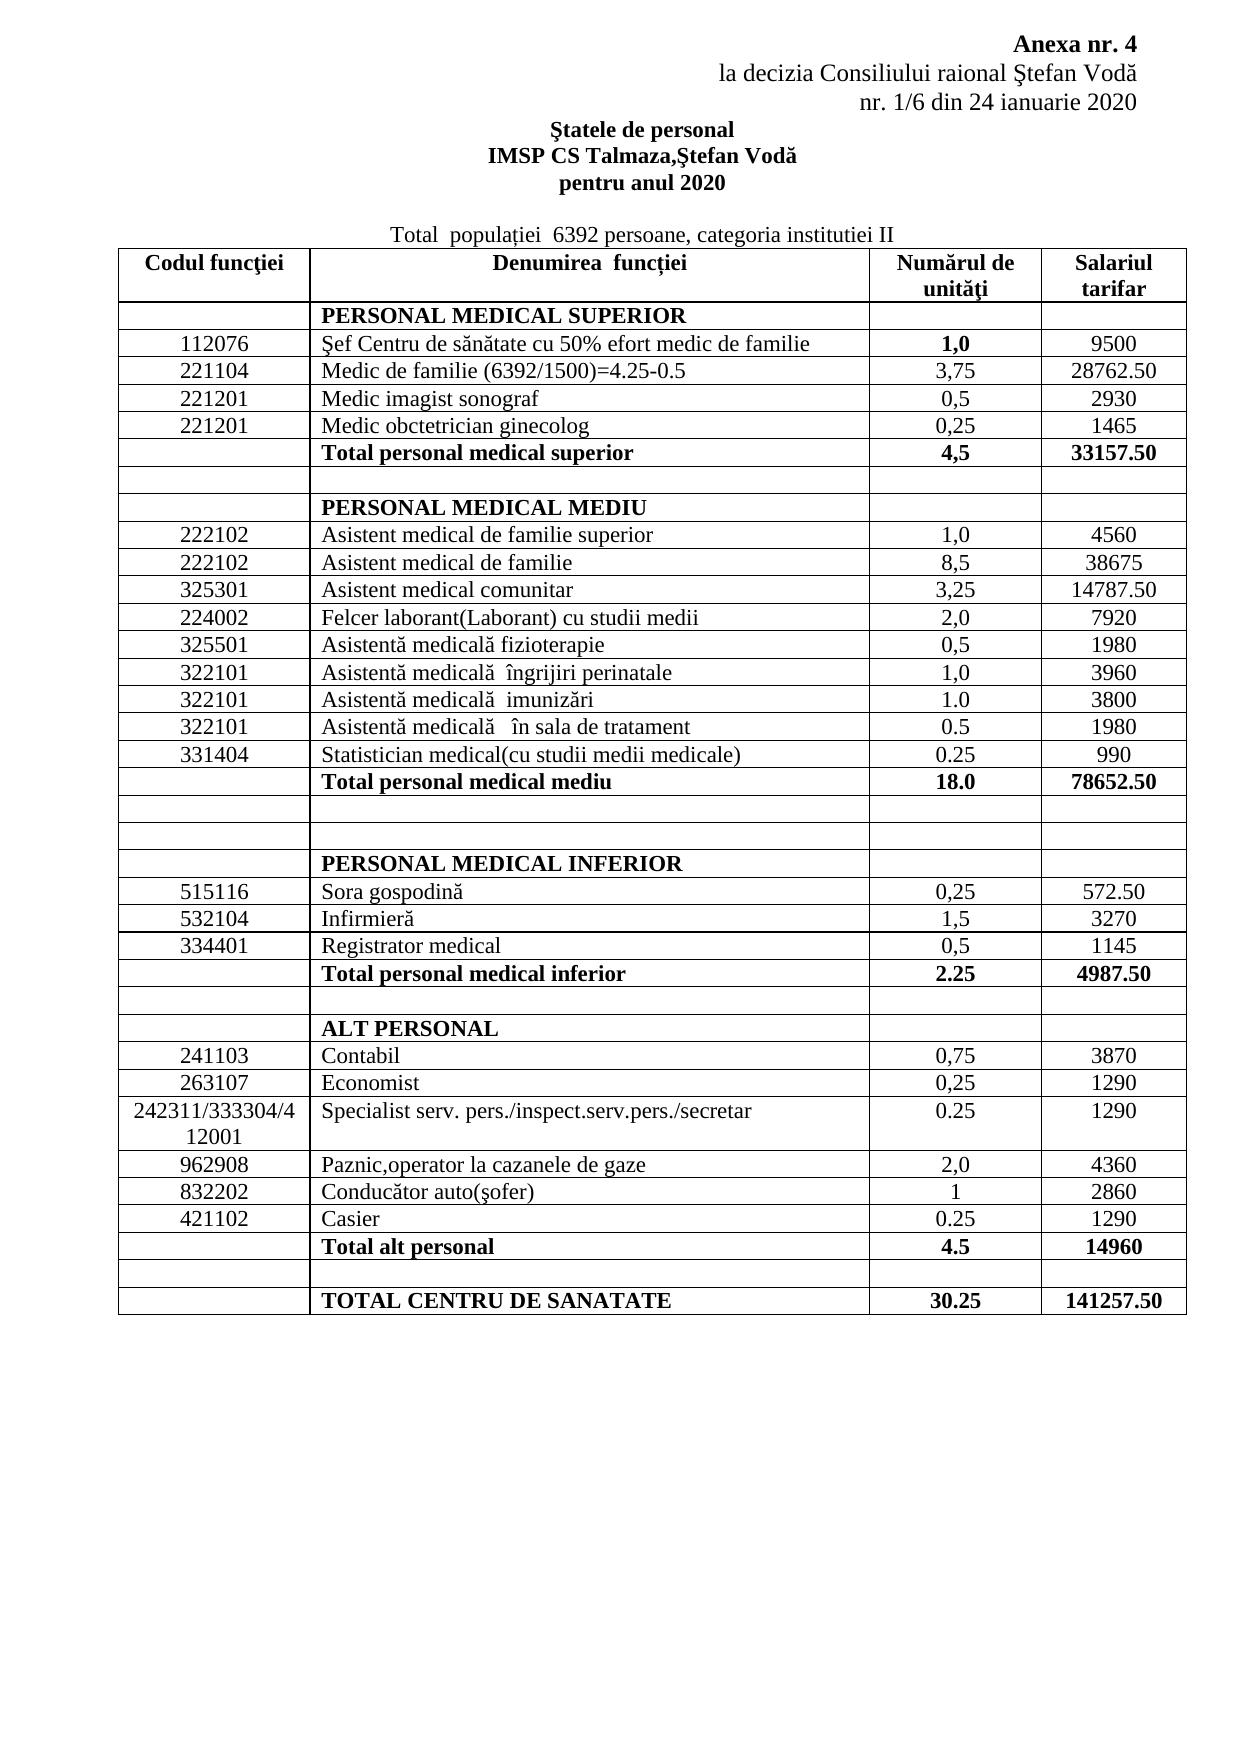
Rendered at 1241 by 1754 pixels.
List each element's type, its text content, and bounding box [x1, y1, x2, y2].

text Total populației 6392 persoane, categoria institutiei II [148, 221, 1137, 248]
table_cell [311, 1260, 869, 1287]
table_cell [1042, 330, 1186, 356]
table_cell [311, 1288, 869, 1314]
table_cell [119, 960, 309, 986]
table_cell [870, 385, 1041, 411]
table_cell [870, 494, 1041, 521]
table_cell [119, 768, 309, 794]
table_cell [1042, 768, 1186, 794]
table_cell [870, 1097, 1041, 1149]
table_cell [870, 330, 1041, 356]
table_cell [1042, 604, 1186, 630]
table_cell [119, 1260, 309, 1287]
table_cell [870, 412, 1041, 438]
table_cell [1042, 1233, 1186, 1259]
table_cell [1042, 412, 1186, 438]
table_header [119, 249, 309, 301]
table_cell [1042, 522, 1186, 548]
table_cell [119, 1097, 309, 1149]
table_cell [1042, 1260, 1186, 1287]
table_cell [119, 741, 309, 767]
text nr. 1/6 din 24 ianuarie 2020 [148, 87, 1137, 116]
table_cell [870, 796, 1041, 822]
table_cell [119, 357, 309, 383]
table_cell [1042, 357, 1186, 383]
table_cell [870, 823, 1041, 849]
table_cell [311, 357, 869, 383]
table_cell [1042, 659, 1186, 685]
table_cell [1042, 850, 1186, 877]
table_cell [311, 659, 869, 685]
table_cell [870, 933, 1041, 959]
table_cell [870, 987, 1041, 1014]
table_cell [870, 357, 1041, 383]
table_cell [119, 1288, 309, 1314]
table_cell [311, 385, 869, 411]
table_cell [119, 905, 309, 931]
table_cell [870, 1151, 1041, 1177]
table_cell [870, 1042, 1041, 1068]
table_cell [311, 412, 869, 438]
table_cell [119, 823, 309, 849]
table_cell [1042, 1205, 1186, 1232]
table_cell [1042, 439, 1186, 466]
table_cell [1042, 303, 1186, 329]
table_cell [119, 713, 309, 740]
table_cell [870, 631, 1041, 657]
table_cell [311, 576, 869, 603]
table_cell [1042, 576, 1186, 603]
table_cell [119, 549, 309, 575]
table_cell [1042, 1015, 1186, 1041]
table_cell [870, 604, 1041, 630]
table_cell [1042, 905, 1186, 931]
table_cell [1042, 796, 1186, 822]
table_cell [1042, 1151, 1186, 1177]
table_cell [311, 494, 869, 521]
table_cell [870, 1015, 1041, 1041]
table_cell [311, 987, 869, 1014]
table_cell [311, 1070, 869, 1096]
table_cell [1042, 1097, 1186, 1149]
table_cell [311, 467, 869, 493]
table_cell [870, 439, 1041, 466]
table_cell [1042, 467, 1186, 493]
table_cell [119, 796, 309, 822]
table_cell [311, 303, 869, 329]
text la decizia Consiliului raional Ştefan Vodă [148, 58, 1137, 87]
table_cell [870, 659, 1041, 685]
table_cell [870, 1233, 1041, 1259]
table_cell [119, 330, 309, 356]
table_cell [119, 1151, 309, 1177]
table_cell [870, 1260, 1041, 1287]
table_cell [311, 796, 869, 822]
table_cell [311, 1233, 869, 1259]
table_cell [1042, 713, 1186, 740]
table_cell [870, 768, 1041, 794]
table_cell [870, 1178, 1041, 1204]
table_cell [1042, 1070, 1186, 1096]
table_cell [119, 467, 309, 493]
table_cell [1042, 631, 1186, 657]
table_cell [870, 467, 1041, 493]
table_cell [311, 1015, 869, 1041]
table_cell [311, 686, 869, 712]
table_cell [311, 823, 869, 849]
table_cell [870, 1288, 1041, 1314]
text pentru anul 2020 [148, 168, 1137, 195]
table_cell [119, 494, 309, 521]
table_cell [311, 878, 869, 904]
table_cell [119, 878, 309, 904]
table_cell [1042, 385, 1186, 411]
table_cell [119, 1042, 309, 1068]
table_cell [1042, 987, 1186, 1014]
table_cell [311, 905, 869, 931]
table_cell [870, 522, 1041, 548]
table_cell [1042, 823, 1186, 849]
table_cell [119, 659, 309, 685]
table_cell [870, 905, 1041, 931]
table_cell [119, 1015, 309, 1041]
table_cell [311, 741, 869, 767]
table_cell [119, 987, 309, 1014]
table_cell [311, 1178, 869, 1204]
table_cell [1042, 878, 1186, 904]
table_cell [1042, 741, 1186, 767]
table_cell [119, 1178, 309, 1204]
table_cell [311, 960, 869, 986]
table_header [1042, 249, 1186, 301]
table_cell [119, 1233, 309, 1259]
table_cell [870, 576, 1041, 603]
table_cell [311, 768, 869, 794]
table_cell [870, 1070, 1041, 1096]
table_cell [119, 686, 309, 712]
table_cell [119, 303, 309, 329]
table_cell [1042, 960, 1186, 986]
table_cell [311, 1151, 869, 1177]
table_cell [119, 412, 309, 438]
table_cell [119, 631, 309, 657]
text Ştatele de personal [148, 116, 1137, 142]
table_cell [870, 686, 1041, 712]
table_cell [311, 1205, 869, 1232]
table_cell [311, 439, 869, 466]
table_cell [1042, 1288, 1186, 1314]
text IMSP CS Talmaza,Ştefan Vodă [148, 142, 1137, 168]
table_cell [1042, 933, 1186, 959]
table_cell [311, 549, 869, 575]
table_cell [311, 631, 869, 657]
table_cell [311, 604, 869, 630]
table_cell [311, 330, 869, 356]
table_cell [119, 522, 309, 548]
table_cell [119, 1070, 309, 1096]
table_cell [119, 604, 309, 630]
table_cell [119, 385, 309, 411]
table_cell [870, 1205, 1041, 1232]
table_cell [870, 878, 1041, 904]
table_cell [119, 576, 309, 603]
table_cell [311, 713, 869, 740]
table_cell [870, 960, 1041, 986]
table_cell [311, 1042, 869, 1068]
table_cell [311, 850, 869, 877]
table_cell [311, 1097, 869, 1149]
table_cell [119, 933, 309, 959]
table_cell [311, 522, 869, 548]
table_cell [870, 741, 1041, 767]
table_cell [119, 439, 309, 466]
text Anexa nr. 4 [148, 29, 1137, 58]
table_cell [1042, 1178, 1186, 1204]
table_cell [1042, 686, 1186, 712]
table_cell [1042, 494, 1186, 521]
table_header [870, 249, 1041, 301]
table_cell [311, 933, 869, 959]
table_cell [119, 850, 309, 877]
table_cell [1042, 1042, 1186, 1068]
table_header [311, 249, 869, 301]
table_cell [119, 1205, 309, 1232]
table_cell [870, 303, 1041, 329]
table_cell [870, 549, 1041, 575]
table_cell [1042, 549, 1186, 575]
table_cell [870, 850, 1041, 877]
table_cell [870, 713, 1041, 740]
